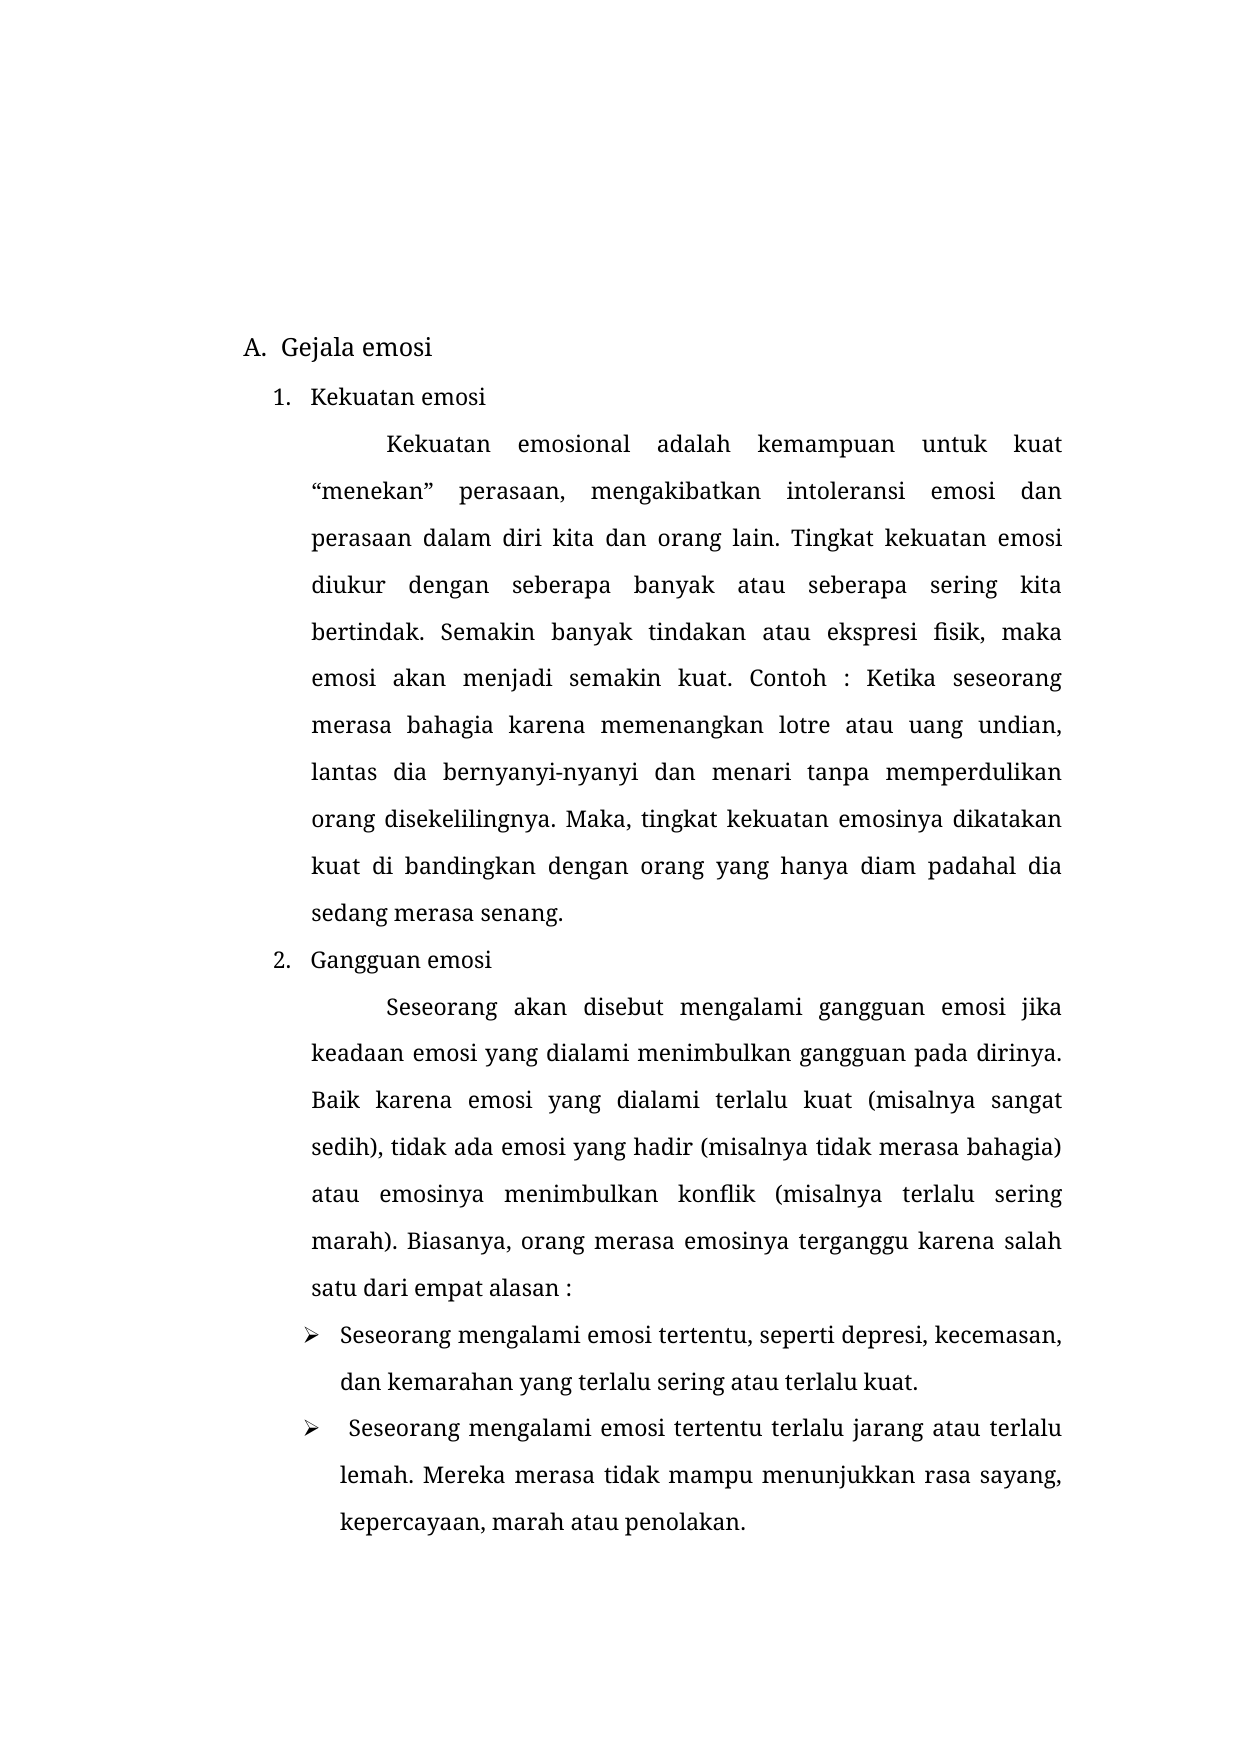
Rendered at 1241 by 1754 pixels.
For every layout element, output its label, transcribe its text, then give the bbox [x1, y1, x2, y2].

list Kekuatan emosional adalah kemampuan untuk kuat “menekan” perasaan, mengakibatkan intoleransi emosi dan perasaan dalam diri kita dan orang lain. Tingkat kekuatan emosi diukur dengan seberapa banyak atau seberapa sering kita bertindak. Semakin banyak tindakan atau ekspresi fisik, maka emosi akan menjadi semakin kuat. Contoh : Ketika seseorang merasa bahagia karena memenangkan lotre atau uang undian, lantas dia bernyanyi-nyanyi dan menari tanpa memperdulikan orang disekelilingnya. Maka, tingkat kekuatan emosinya dikatakan kuat di bandingkan dengan orang yang hanya diam padahal dia sedang merasa senang. [311, 428, 1063, 928]
list Seseorang mengalami emosi tertentu, seperti depresi, kecemasan, dan kemarahan yang terlalu sering atau terlalu kuat. [302, 1318, 1063, 1397]
list Kekuatan emosi [273, 381, 1063, 412]
list Gangguan emosi [273, 943, 1063, 975]
list Seseorang mengalami emosi tertentu terlalu jarang atau terlalu lemah. Mereka merasa tidak mampu menunjukkan rasa sayang, kepercayaan, marah atau penolakan. [302, 1412, 1063, 1537]
list Seseorang akan disebut mengalami gangguan emosi jika keadaan emosi yang dialami menimbulkan gangguan pada dirinya. Baik karena emosi yang dialami terlalu kuat (misalnya sangat sedih), tidak ada emosi yang hadir (misalnya tidak merasa bahagia) atau emosinya menimbulkan konflik (misalnya terlalu sering marah). Biasanya, orang merasa emosinya terganggu karena salah satu dari empat alasan : [311, 990, 1063, 1303]
list Gejala emosi [243, 330, 1063, 364]
